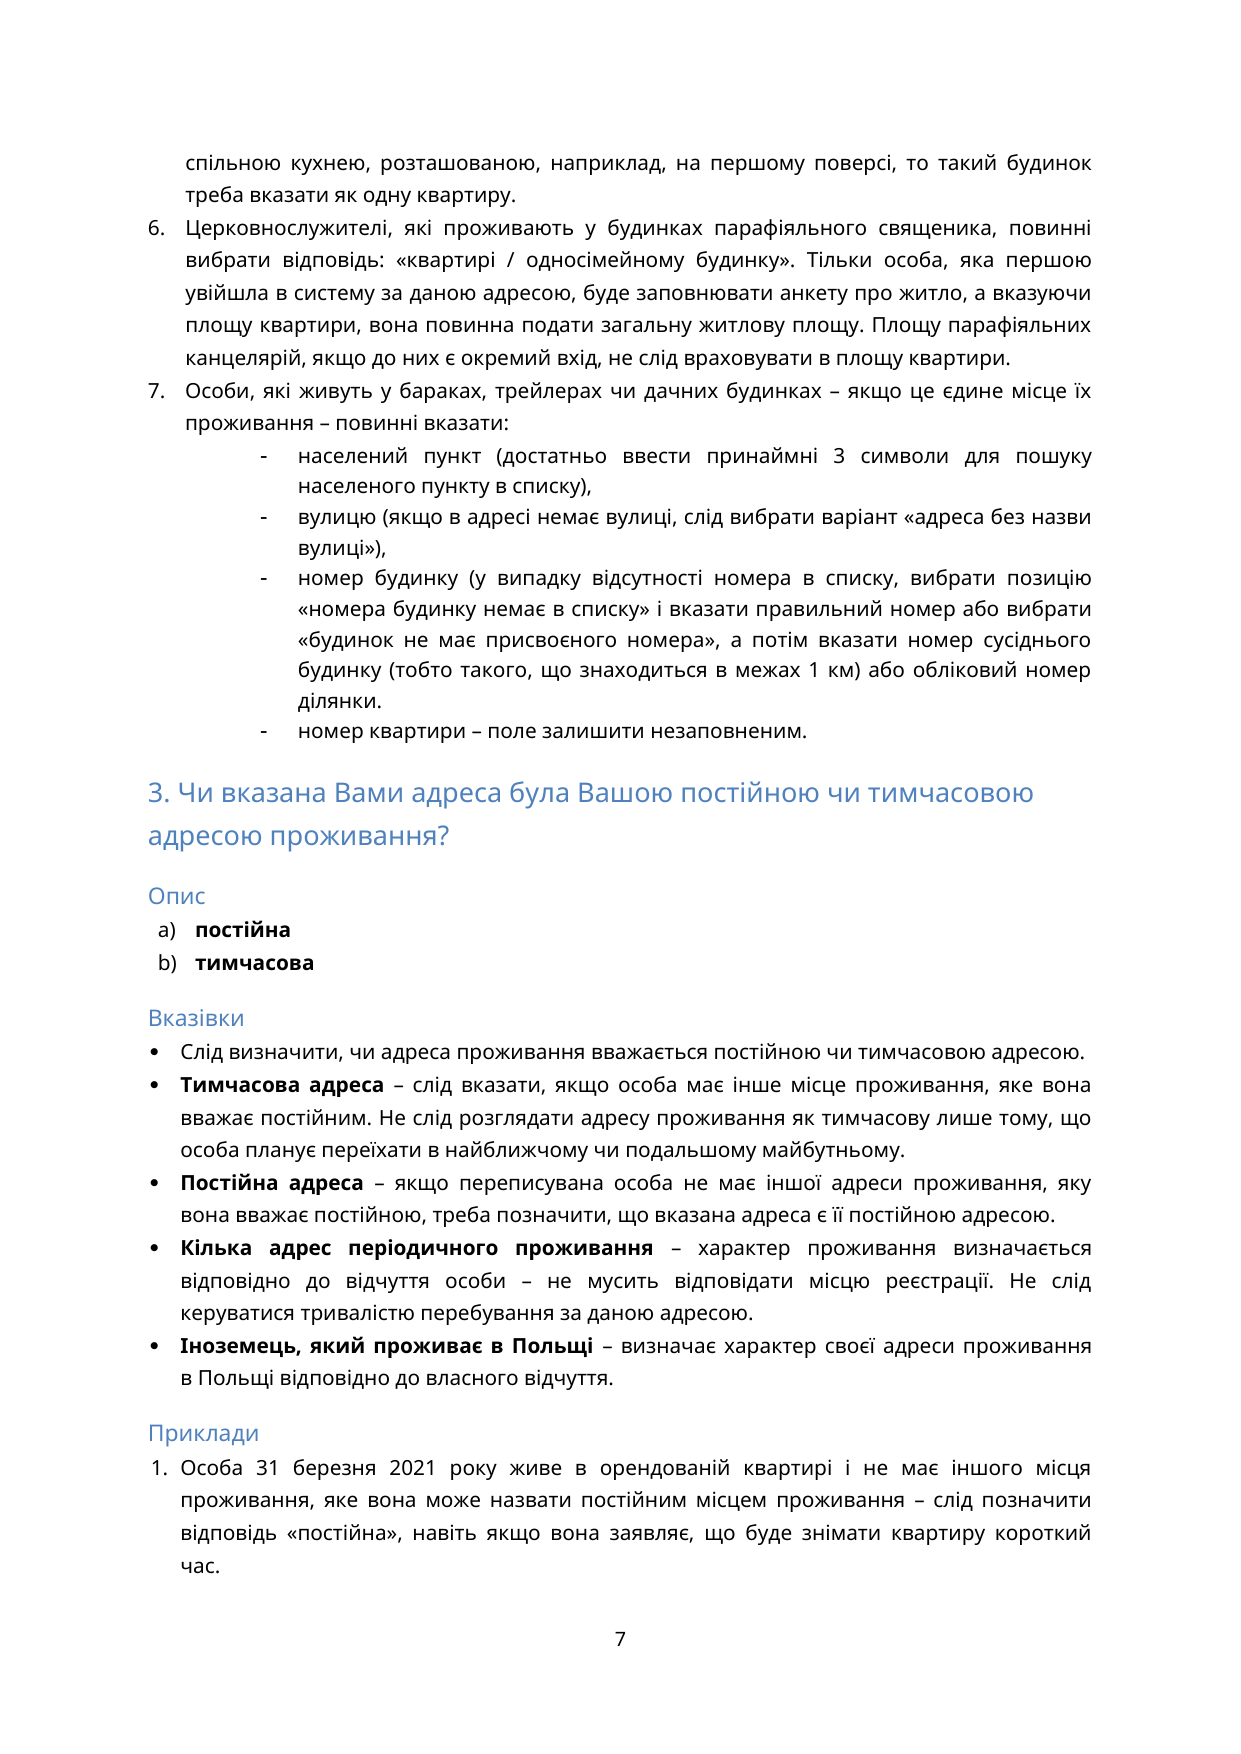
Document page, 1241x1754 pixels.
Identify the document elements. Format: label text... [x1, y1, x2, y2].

subtitle Опис [148, 879, 1093, 911]
subtitle 3. Чи вказана Вами адреса була Вашою постійною чи тимчасовою адресою проживання? [148, 774, 1093, 853]
list населений пункт (достатньо ввести принаймні 3 символи для пошуку населеного пункту в списку), [260, 441, 1093, 500]
list номер квартири – поле залишити незаповненим. [260, 717, 1093, 745]
list тимчасова [158, 948, 1093, 977]
list номер будинку (у випадку відсутності номера в списку, вибрати позицію «номера будинку немає в списку» і вказати правильний номер або вибрати «будинок не має присвоєного номера», а потім вказати номер сусіднього будинку (тобто такого, що знаходиться в межах 1 км) або обліковий номер ділянки. [260, 563, 1093, 714]
list Церковнослужителі, які проживають у будинках парафіяльного священика, повинні вибрати відповідь: «квартирі / односімейному будинку». Тільки особа, яка першою увійшла в систему за даною адресою, буде заповнювати анкету про житло, а вказуючи площу квартири, вона повинна подати загальну житлову площу. Площу парафіяльних канцелярій, якщо до них є окремий вхід, не слід враховувати в площу квартири. [148, 213, 1093, 372]
list Слід визначити, чи адреса проживання вважається постійною чи тимчасовою адресою. [151, 1037, 1093, 1066]
subtitle Вказівки [148, 1002, 1093, 1033]
list Тимчасова адреса – слід вказати, якщо особа має інше місце проживання, яке вона вважає постійним. Не слід розглядати адресу проживання як тимчасову лише тому, що особа планує переїхати в найближчому чи подальшому майбутньому. [151, 1070, 1093, 1164]
list Постійна адреса – якщо переписувана особа не має іншої адреси проживання, яку вона вважає постійною, треба позначити, що вказана адреса є її постійною адресою. [151, 1168, 1093, 1229]
list Кілька адрес періодичного проживання – характер проживання визначається відповідно до відчуття особи – не мусить відповідати місцю реєстрації. Не слід керуватися тривалістю перебування за даною адресою. [151, 1233, 1093, 1327]
list постійна [158, 916, 1093, 944]
list Особа 31 березня 2021 року живе в орендованій квартирі і не має іншого місця проживання, яке вона може назвати постійним місцем проживання – слід позначити відповідь «постійна», навіть якщо вона заявляє, що буде знімати квартиру короткий час. [151, 1453, 1093, 1579]
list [148, 148, 1093, 209]
list Іноземець, який проживає в Польщі – визначає характер своєї адреси проживання в Польщі відповідно до власного відчуття. [151, 1331, 1093, 1392]
list Особи, які живуть у бараках, трейлерах чи дачних будинках – якщо це єдине місце їх проживання – повинні вказати: [148, 376, 1093, 437]
subtitle Приклади [148, 1417, 1093, 1448]
list вулицю (якщо в адресі немає вулиці, слід вибрати варіант «адреса без назви вулиці»), [260, 502, 1093, 561]
